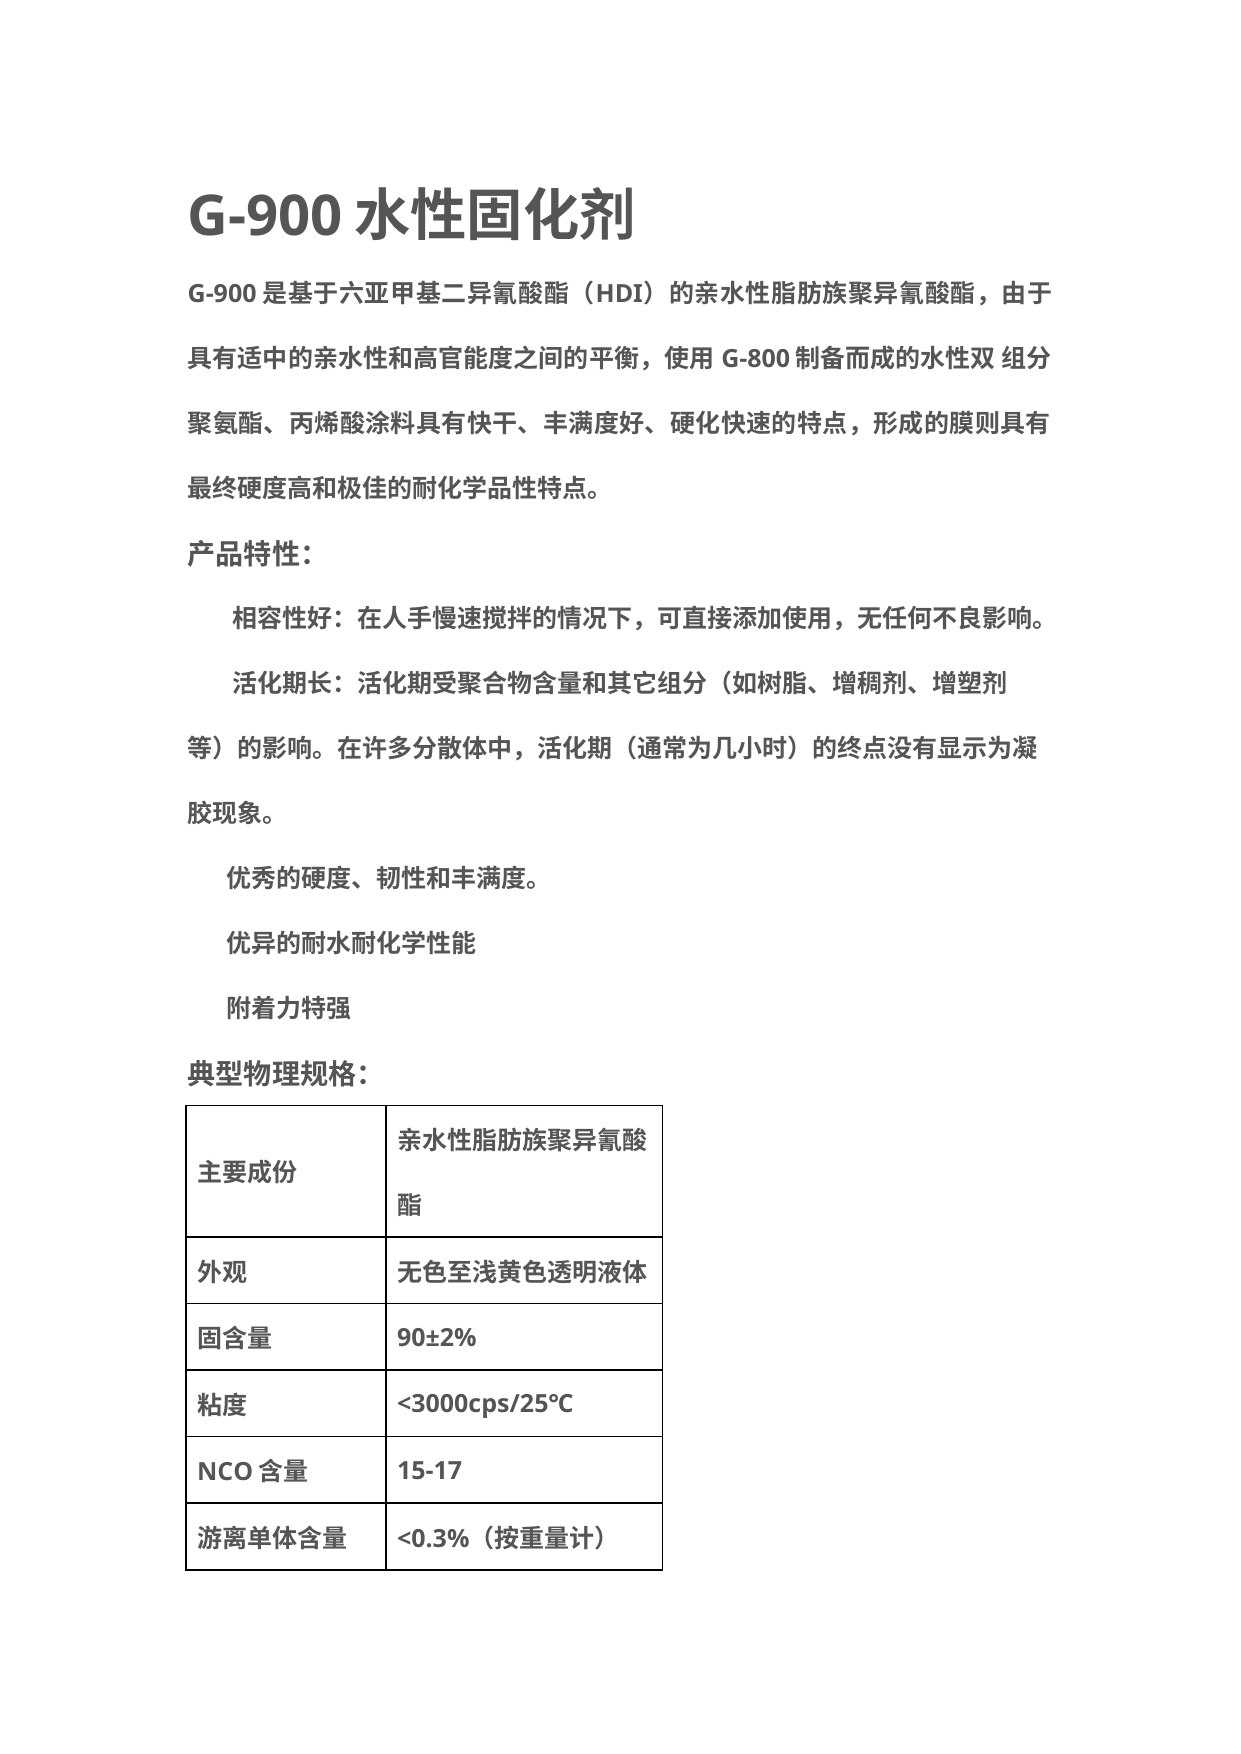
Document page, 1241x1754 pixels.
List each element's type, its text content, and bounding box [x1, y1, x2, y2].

table_cell <0.3%（按重量计） [387, 1504, 662, 1569]
table_cell 游离单体含量 [187, 1504, 385, 1569]
table_cell 外观 [187, 1238, 385, 1303]
table_cell 15-17 [387, 1437, 662, 1502]
table_cell 无色至浅黄色透明液体 [387, 1238, 662, 1303]
table_cell 90±2% [387, 1304, 662, 1369]
text 相容性好：在人手慢速搅拌的情况下，可直接添加使用，无任何不良影响。 [187, 584, 1053, 649]
text 典型物理规格： [187, 1039, 1053, 1104]
table_cell 固含量 [187, 1304, 385, 1369]
text G-900是基于六亚甲基二异氰酸酯（HDI）的亲水性脂肪族聚异氰酸酯，由于具有适中的亲水性和高官能度之间的平衡，使用G-800制备而成的水性双 组分聚氨酯、丙烯酸涂料具有快干、丰满度好、硬化快速的特点，形成的膜则具有最终硬度高和极佳的耐化学品性特点。 [187, 259, 1053, 519]
table_header 主要成份 [187, 1106, 385, 1236]
text 产品特性： [187, 519, 1053, 584]
text 优秀的硬度、韧性和丰满度。 [187, 844, 1053, 909]
text 活化期长：活化期受聚合物含量和其它组分（如树脂、增稠剂、增塑剂等）的影响。在许多分散体中，活化期（通常为几小时）的终点没有显示为凝胶现象。 [187, 649, 1053, 844]
table_cell <3000cps/25℃ [387, 1371, 662, 1436]
text 优异的耐水耐化学性能 [187, 909, 1053, 974]
text G-900水性固化剂 [187, 162, 1053, 259]
table_cell 粘度 [187, 1371, 385, 1436]
table_cell NCO含量 [187, 1437, 385, 1502]
table_header 亲水性脂肪族聚异氰酸酯 [387, 1106, 662, 1236]
text 附着力特强 [187, 974, 1053, 1039]
